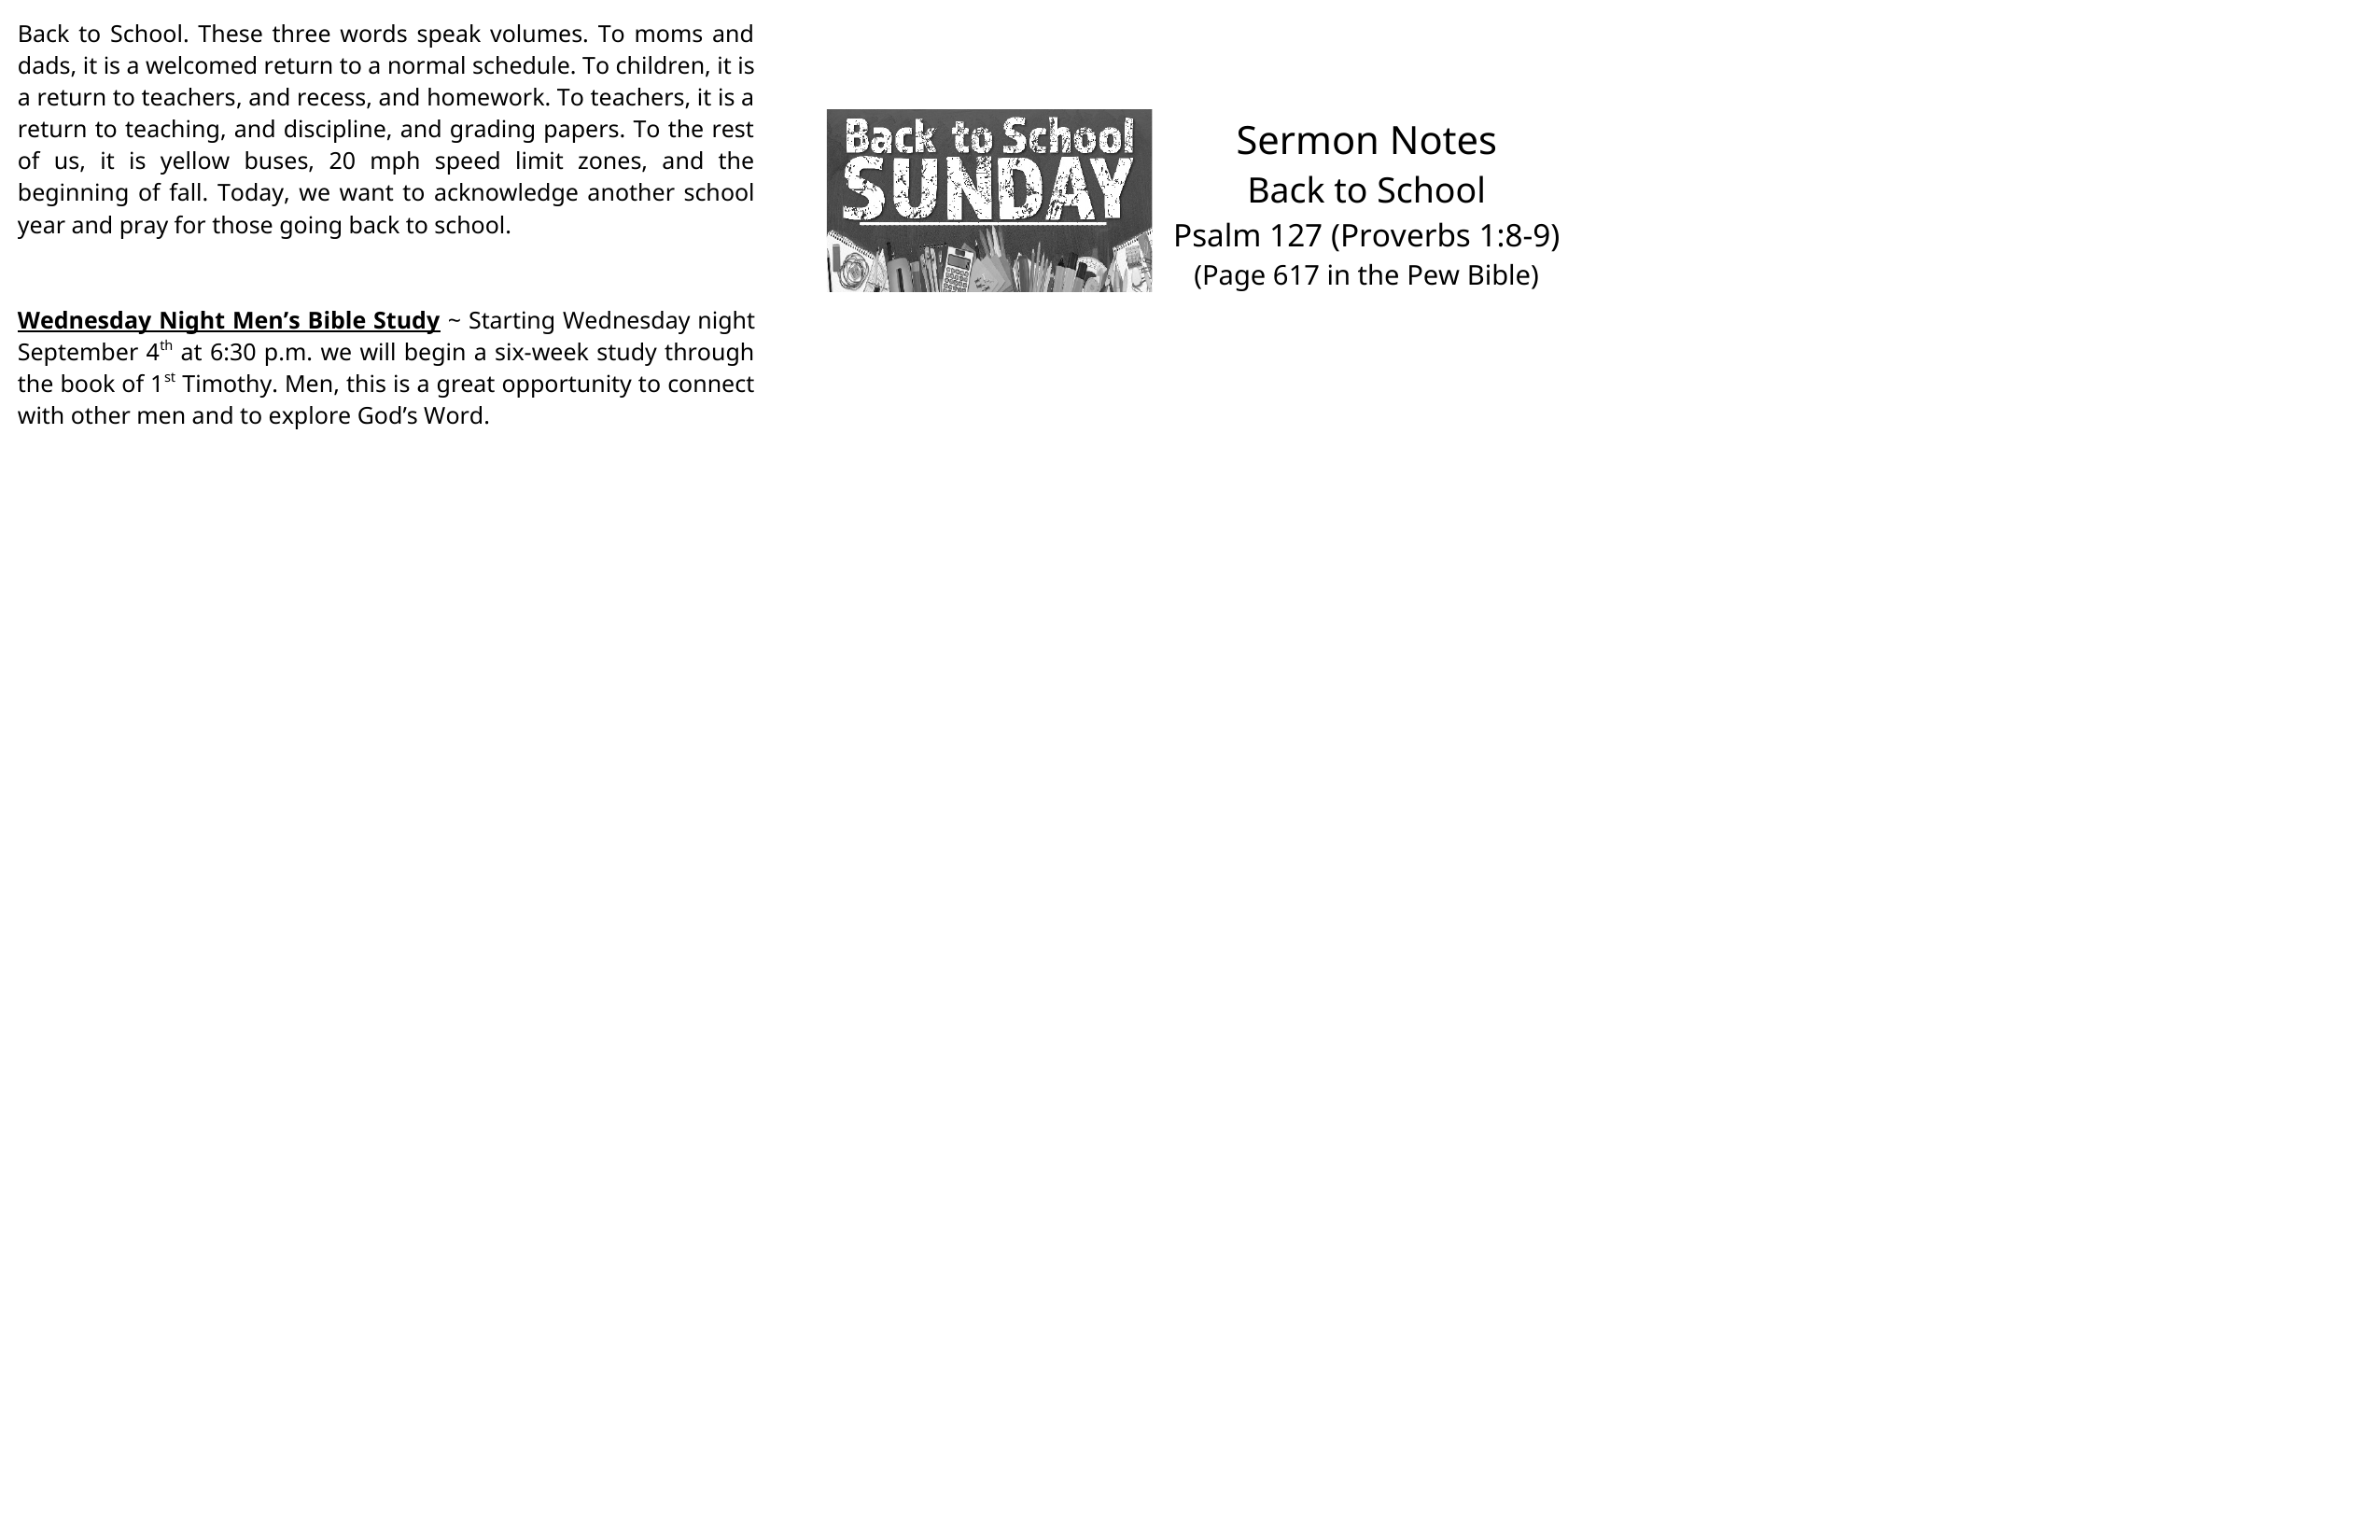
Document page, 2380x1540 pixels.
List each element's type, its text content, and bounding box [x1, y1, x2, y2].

text Back to School [1152, 166, 1563, 214]
text Back to School. These three words speak volumes. To moms and dads, it is a welcomed return to a normal schedule. To children, it is a return to teachers, and recess, and homework. To teachers, it is a return to teaching, and discipline, and grading papers. To the rest of us, it is yellow buses, 20 mph speed limit zones, and the beginning of fall. Today, we want to acknowledge another school year and pray for those going back to school. [18, 18, 755, 240]
text Psalm 127 (Proverbs 1:8-9) [1152, 214, 1563, 256]
text Sermon Notes [1152, 113, 1563, 166]
text Wednesday Night Men’s Bible Study ~ Starting Wednesday night September 4th at 6:30 p.m. we will begin a six-week study through the book of 1st Timothy. Men, this is a great opportunity to connect with other men and to explore God’s Word. [18, 303, 755, 431]
text (Page 617 in the Pew Bible) [825, 256, 1563, 293]
